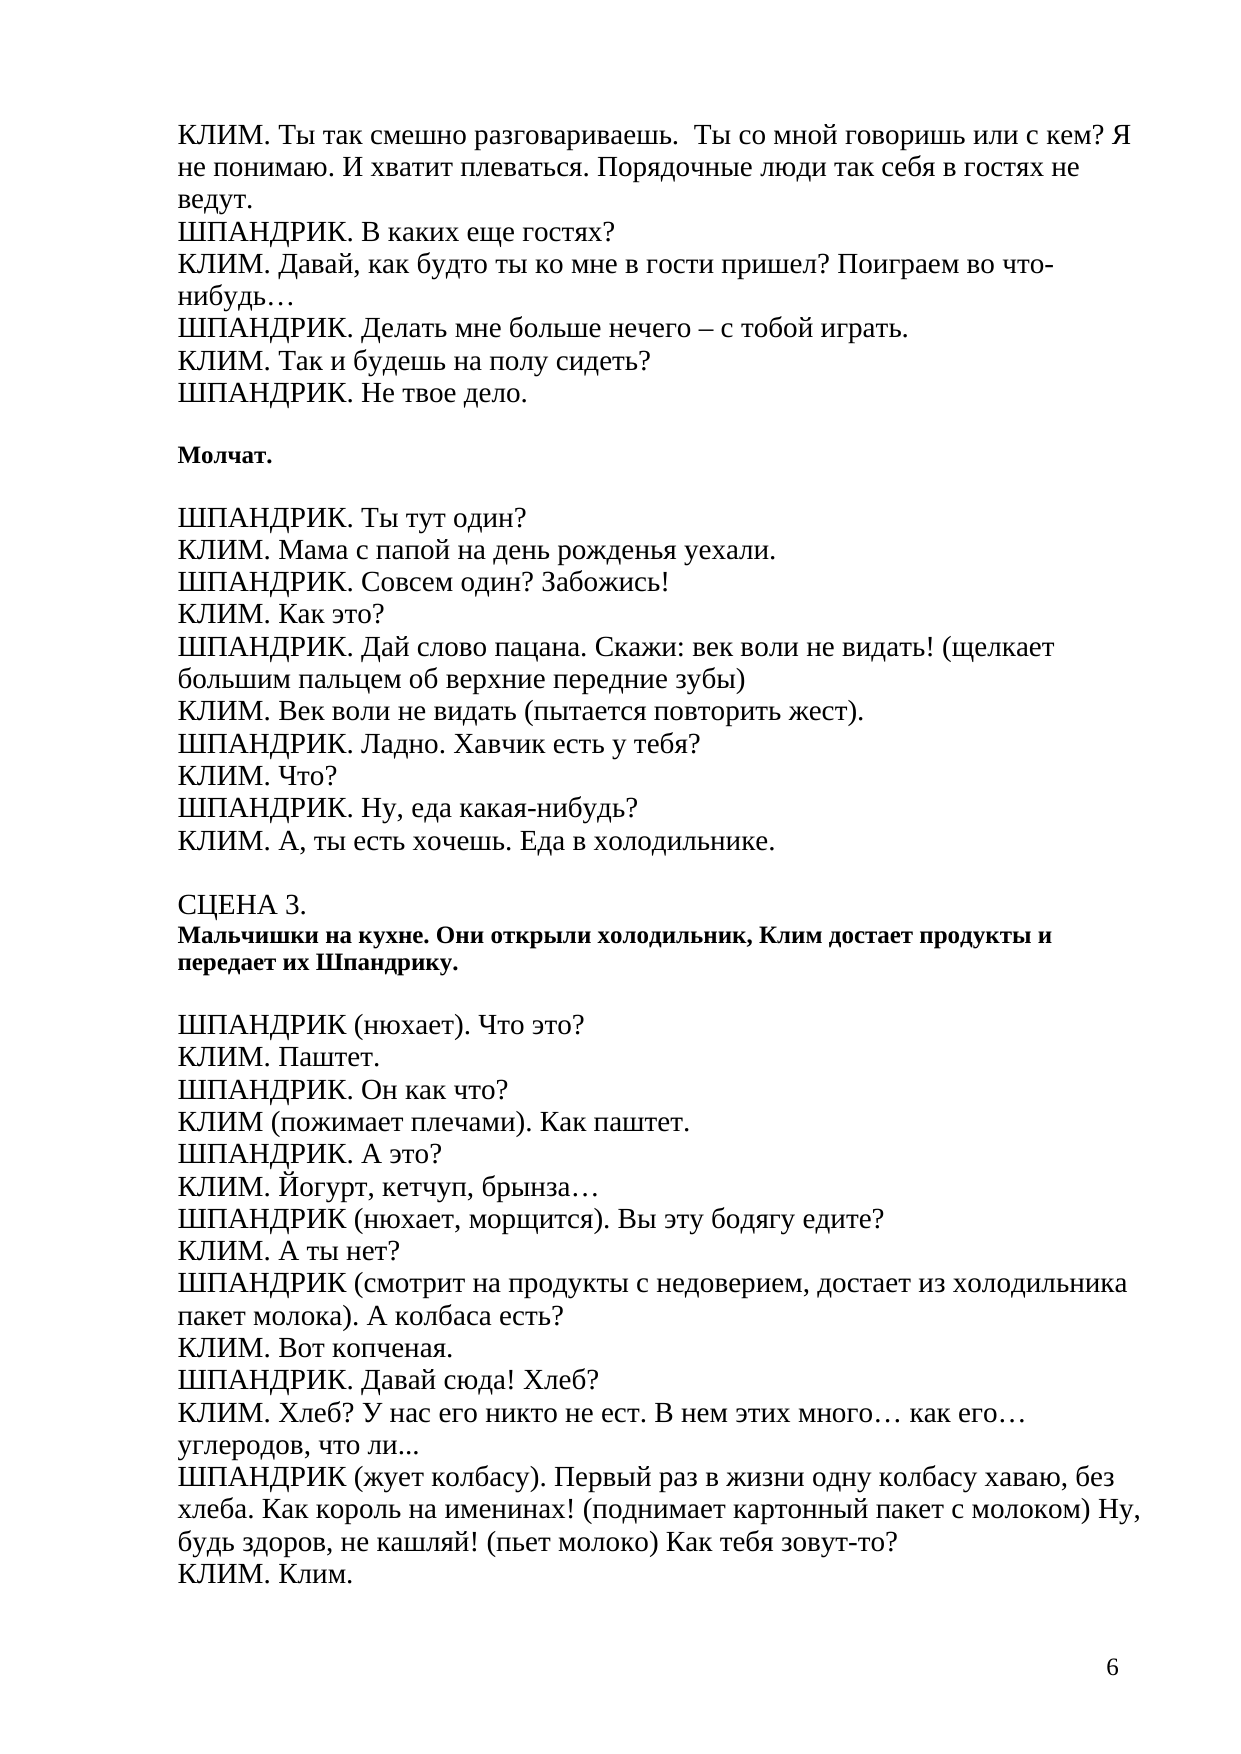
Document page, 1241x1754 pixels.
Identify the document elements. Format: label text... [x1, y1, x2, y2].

text КЛИМ. Йогурт, кетчуп, брынза… [177, 1170, 1152, 1202]
text ШПАНДРИК (смотрит на продукты с недоверием, достает из холодильника пакет молока). А колбаса есть? [177, 1267, 1152, 1331]
text КЛИМ. Клим. [177, 1557, 1152, 1590]
text ШПАНДРИК. Ты тут один? [177, 501, 1152, 533]
text ШПАНДРИК. Давай сюда! Хлеб? [177, 1364, 1152, 1396]
text ШПАНДРИК. А это? [177, 1138, 1152, 1170]
text СЦЕНА 3. [177, 888, 1152, 921]
text КЛИМ. Хлеб? У нас его никто не ест. В нем этих много… как его… углеродов, что ли... [177, 1396, 1152, 1461]
text ШПАНДРИК. Не твое дело. [177, 376, 1152, 409]
text ШПАНДРИК (нюхает, морщится). Вы эту бодягу едите? [177, 1202, 1152, 1234]
text КЛИМ. Ты так смешно разговариваешь. Ты со мной говоришь или с кем? Я не понимаю. И хватит плеваться. Порядочные люди так себя в гостях не ведут. [177, 118, 1152, 215]
text КЛИМ. Давай, как будто ты ко мне в гости пришел? Поиграем во что-нибудь… [177, 247, 1152, 312]
text ШПАНДРИК. В каких еще гостях? [177, 215, 1152, 247]
text КЛИМ. Мама с папой на день рожденья уехали. [177, 533, 1152, 566]
text КЛИМ. Что? [177, 759, 1152, 792]
text ШПАНДРИК. Совсем один? Забожись! [177, 566, 1152, 598]
text КЛИМ. Как это? [177, 598, 1152, 630]
text КЛИМ. А ты нет? [177, 1234, 1152, 1267]
text ШПАНДРИК. Дай слово пацана. Скажи: век воли не видать! (щелкает большим пальцем об верхние передние зубы) [177, 630, 1152, 695]
text ШПАНДРИК. Ладно. Хавчик есть у тебя? [177, 727, 1152, 759]
text КЛИМ. Вот копченая. [177, 1331, 1152, 1364]
text ШПАНДРИК (жует колбасу). Первый раз в жизни одну колбасу хаваю, без хлеба. Как король на именинах! (поднимает картонный пакет с молоком) Ну, будь здоров, не кашляй! (пьет молоко) Как тебя зовут-то? [177, 1461, 1152, 1557]
text КЛИМ. Паштет. [177, 1041, 1152, 1073]
text ШПАНДРИК (нюхает). Что это? [177, 1008, 1152, 1041]
text ШПАНДРИК. Ну, еда какая-нибудь? [177, 792, 1152, 824]
text Молчат. [177, 441, 1152, 469]
text КЛИМ. А, ты есть хочешь. Еда в холодильнике. [177, 824, 1152, 856]
text ШПАНДРИК. Он как что? [177, 1073, 1152, 1105]
text Мальчишки на кухне. Они открыли холодильник, Клим достает продукты и передает их Шпандрику. [177, 921, 1152, 976]
text КЛИМ. Век воли не видать (пытается повторить жест). [177, 695, 1152, 727]
text КЛИМ (пожимает плечами). Как паштет. [177, 1105, 1152, 1138]
text ШПАНДРИК. Делать мне больше нечего – с тобой играть. [177, 312, 1152, 344]
text КЛИМ. Так и будешь на полу сидеть? [177, 344, 1152, 376]
